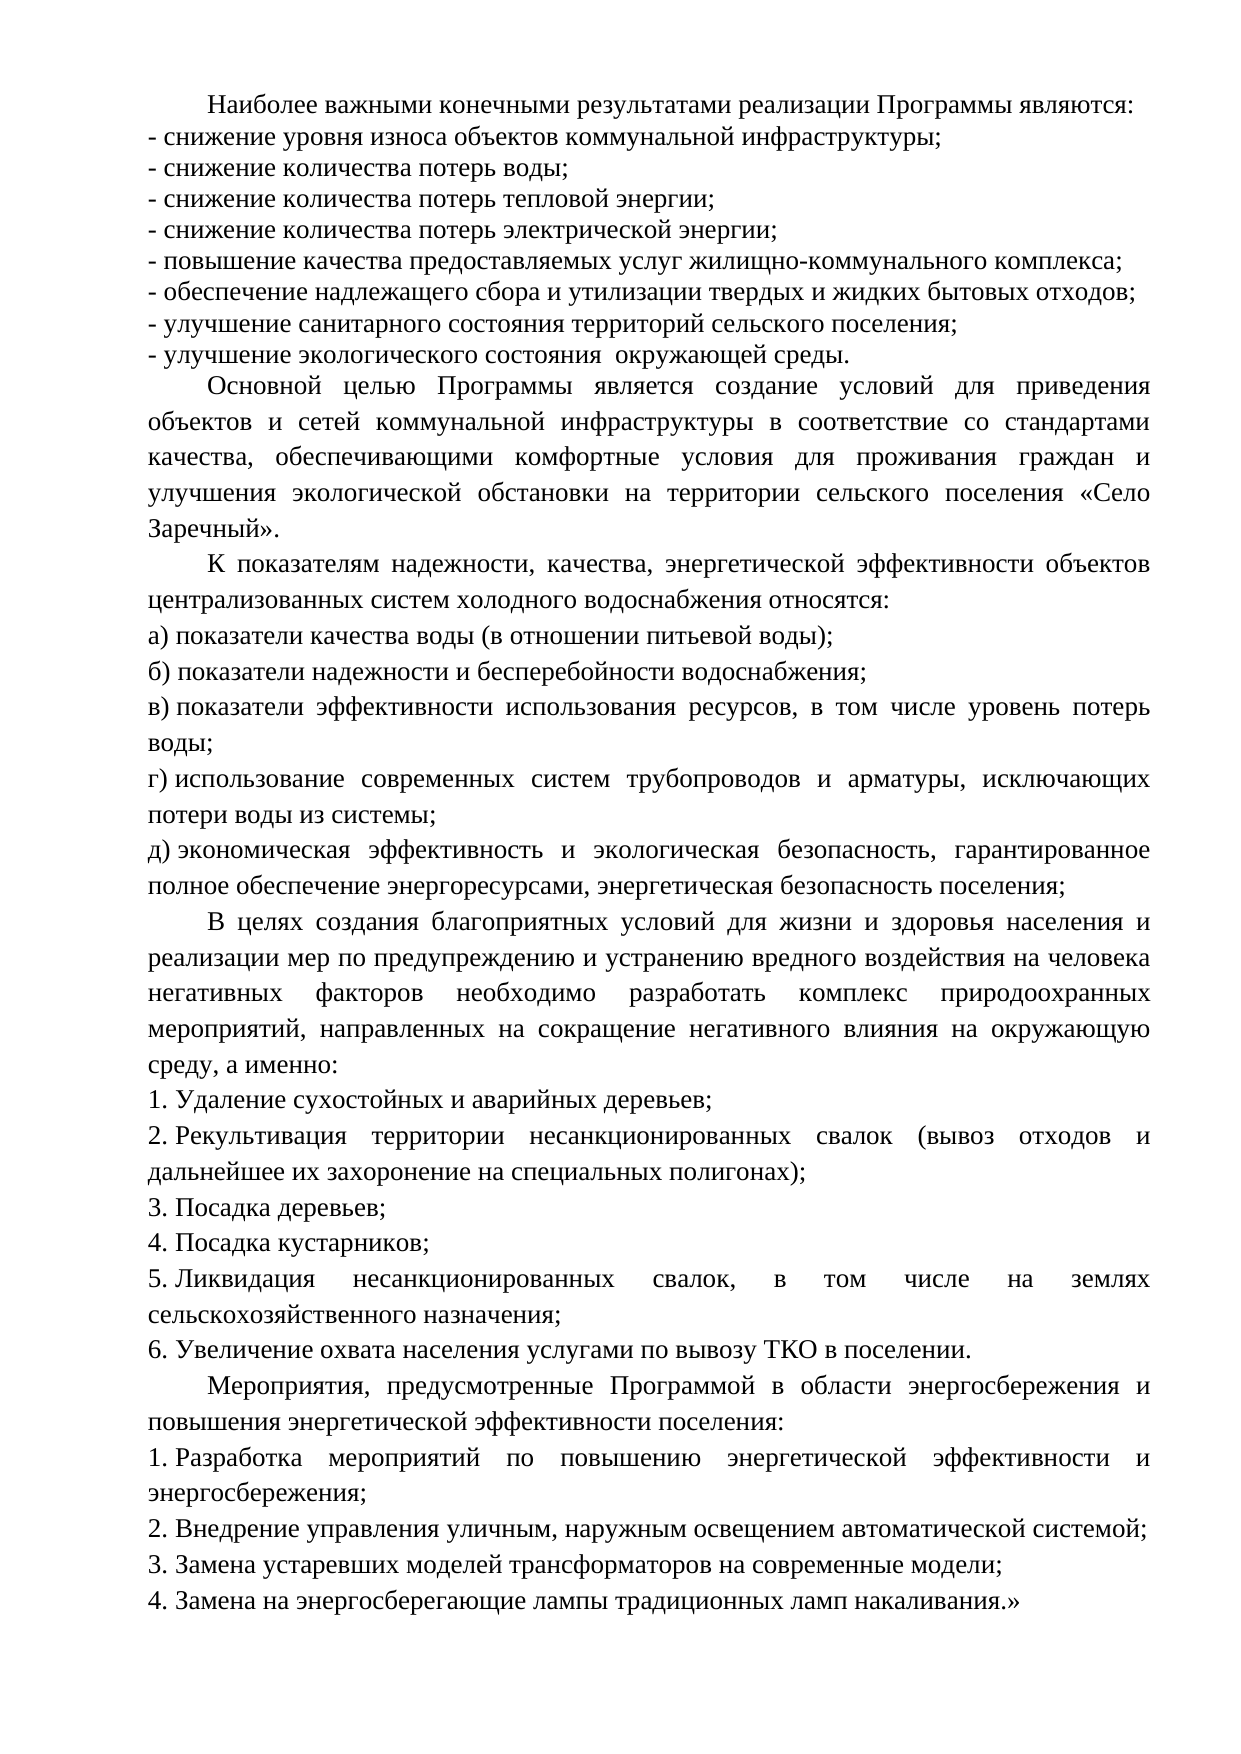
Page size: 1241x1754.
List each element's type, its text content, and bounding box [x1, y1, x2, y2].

text д) экономическая эффективность и экологическая безопасность, гарантированное полное обеспечение энергоресурсами, энергетическая безопасность поселения; [148, 833, 1152, 900]
text 2. Рекультивация территории несанкционированных свалок (вывоз отходов и дальнейшее их захоронение на специальных полигонах); [148, 1119, 1152, 1186]
text б) показатели надежности и бесперебойности водоснабжения; [148, 655, 1152, 686]
text 1. Разработка мероприятий по повышению энергетической эффективности и энергосбережения; [148, 1441, 1152, 1508]
text В целях создания благоприятных условий для жизни и здоровья населения и реализации мер по предупреждению и устранению вредного воздействия на человека негативных факторов необходимо разработать комплекс природоохранных мероприятий, направленных на сокращение негативного влияния на окружающую среду, а именно: [148, 905, 1152, 1079]
text 6. Увеличение охвата населения услугами по вывозу ТКО в поселении. [148, 1334, 1152, 1365]
text 2. Внедрение управления уличным, наружным освещением автоматической системой; [148, 1512, 1152, 1543]
text - повышение качества предоставляемых услуг жилищно-коммунального комплекса; [148, 244, 1152, 276]
text г) использование современных систем трубопроводов и арматуры, исключающих потери воды из системы; [148, 762, 1152, 829]
text К показателям надежности, качества, энергетической эффективности объектов централизованных систем холодного водоснабжения относятся: [148, 548, 1152, 614]
text - обеспечение надлежащего сбора и утилизации твердых и жидких бытовых отходов; [148, 276, 1152, 307]
text 3. Замена устаревших моделей трансформаторов на современные модели; [148, 1548, 1152, 1579]
text Мероприятия, предусмотренные Программой в области энергосбережения и повышения энергетической эффективности поселения: [148, 1369, 1152, 1436]
text - снижение количества потерь воды; [148, 151, 1152, 182]
text 1. Удаление сухостойных и аварийных деревьев; [148, 1083, 1152, 1115]
text - улучшение санитарного состояния территорий сельского поселения; [148, 307, 1152, 338]
text - снижение уровня износа объектов коммунальной инфраструктуры; [148, 120, 1152, 151]
text 4. Посадка кустарников; [148, 1226, 1152, 1258]
text - снижение количества потерь тепловой энергии; [148, 182, 1152, 213]
text Основной целью Программы является создание условий для приведения объектов и сетей коммунальной инфраструктуры в соответствие со стандартами качества, обеспечивающими комфортные условия для проживания граждан и улучшения экологической обстановки на территории сельского поселения «Село Заречный». [148, 369, 1152, 543]
text 3. Посадка деревьев; [148, 1191, 1152, 1222]
text - снижение количества потерь электрической энергии; [148, 213, 1152, 244]
text - улучшение экологического состояния окружающей среды. [148, 338, 1152, 369]
text а) показатели качества воды (в отношении питьевой воды); [148, 619, 1152, 650]
text в) показатели эффективности использования ресурсов, в том числе уровень потерь воды; [148, 691, 1152, 757]
text 4. Замена на энергосберегающие лампы традиционных ламп накаливания.» [148, 1584, 1152, 1615]
text 5. Ликвидация несанкционированных свалок, в том числе на землях сельскохозяйственного назначения; [148, 1262, 1152, 1329]
text Наиболее важными конечными результатами реализации Программы являются: [148, 89, 1152, 120]
